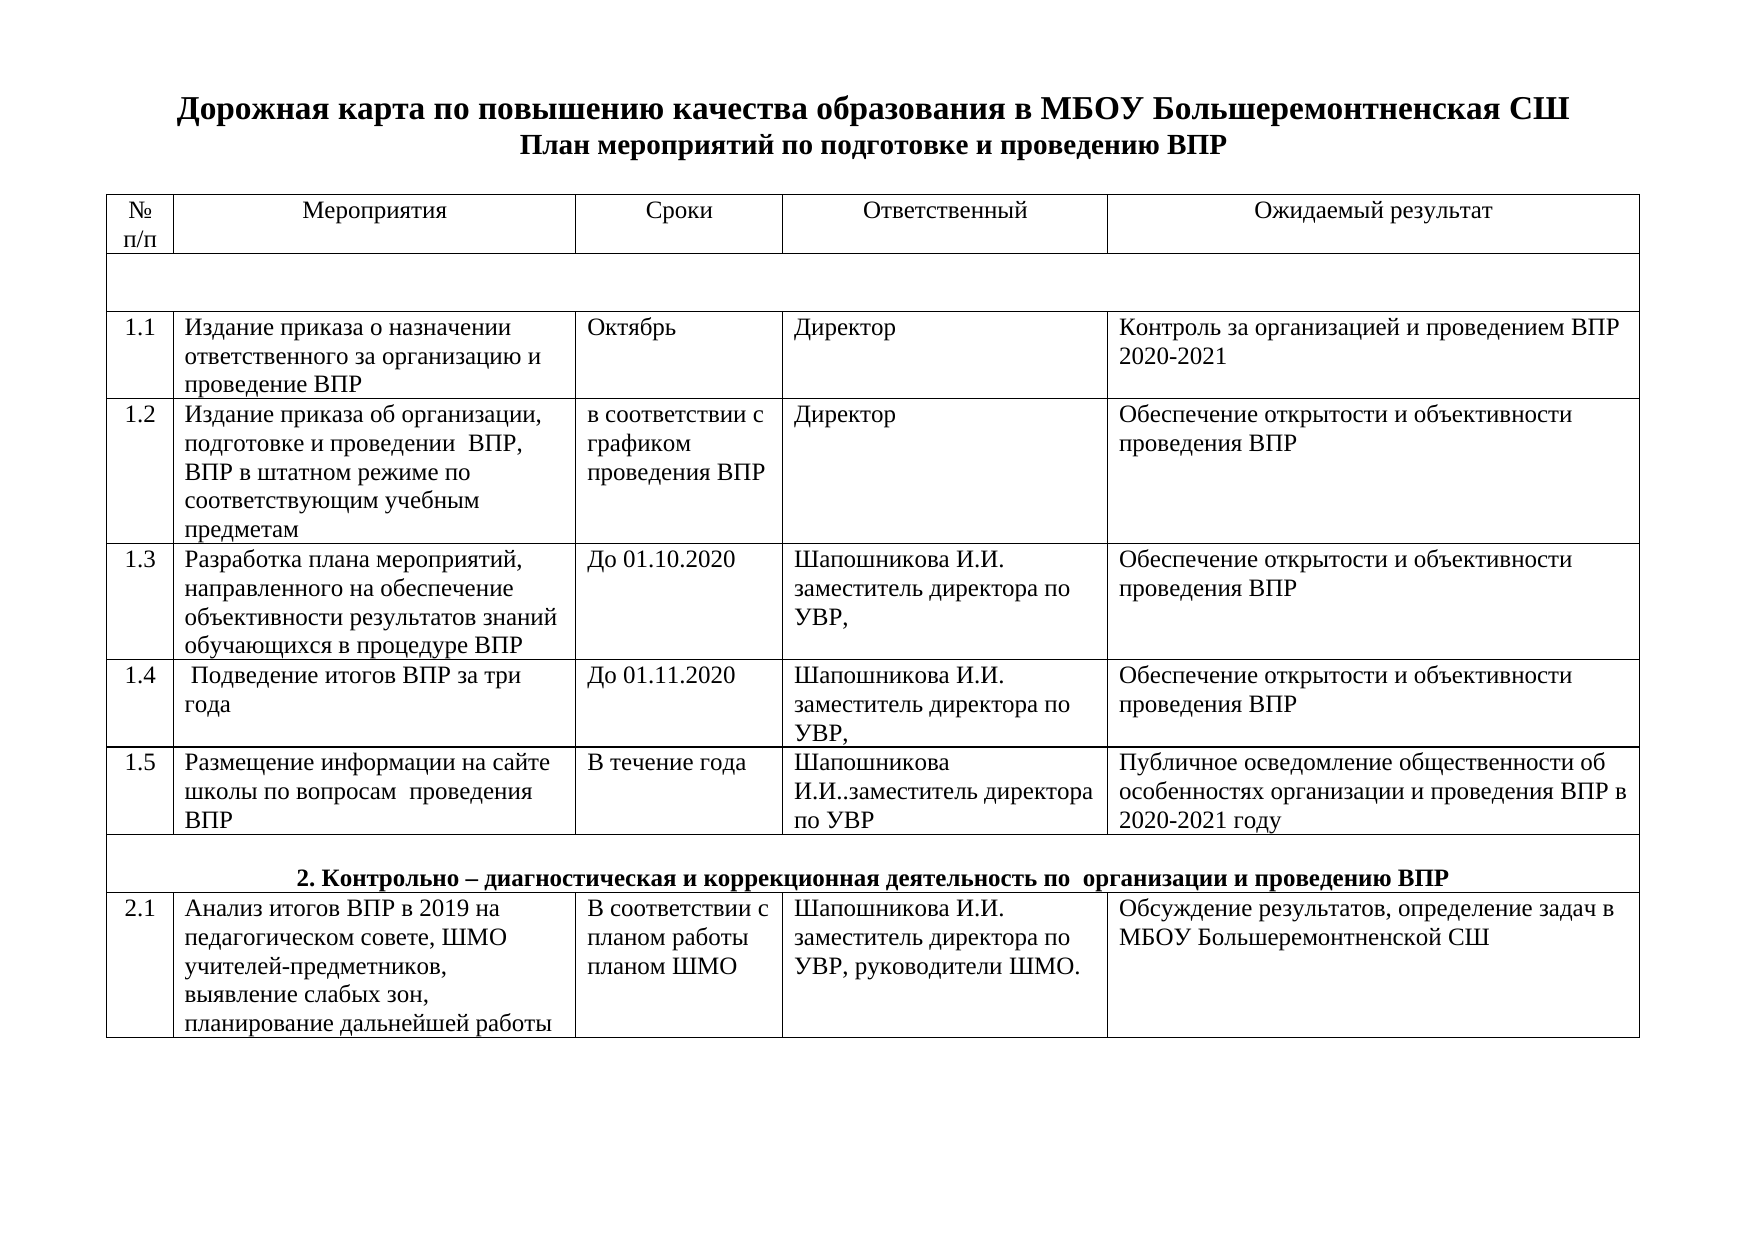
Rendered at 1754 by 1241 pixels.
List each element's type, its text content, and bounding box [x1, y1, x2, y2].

table_cell в соответствии с графиком проведения ВПР [576, 399, 782, 543]
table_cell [783, 893, 1107, 1037]
table_cell Обеспечение открытости и объективности проведения ВПР [1108, 660, 1639, 746]
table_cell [1108, 893, 1639, 1037]
table_cell 1.2 [107, 399, 173, 543]
table_cell 1.4 [107, 660, 173, 746]
table_cell 1.1 [107, 312, 173, 398]
table_cell 2. Контрольно – диагностическая и коррекционная деятельность по организации и проведению ВПР [107, 835, 1639, 892]
table_cell Разработка плана мероприятий, направленного на обеспечение объективности результатов знаний обучающихся в процедуре ВПР [174, 544, 575, 659]
table_cell До 01.10.2020 [576, 544, 782, 659]
table_cell Шапошникова И.И. заместитель директора по УВР, [783, 544, 1107, 659]
text План мероприятий по подготовке и проведению ВПР [118, 127, 1572, 160]
table_cell [107, 254, 1639, 311]
table_header Ответственный [783, 195, 1107, 252]
table_cell Размещение информации на сайте школы по вопросам проведения ВПР [174, 748, 575, 834]
table_header Ожидаемый результат [1108, 195, 1639, 252]
table_cell Обеспечение открытости и объективности проведения ВПР [1108, 399, 1639, 543]
text Дорожная карта по повышению качества образования в МБОУ Большеремонтненская СШ [118, 88, 1572, 127]
table_header Мероприятия [174, 195, 575, 252]
table_cell Директор [783, 399, 1107, 543]
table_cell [576, 893, 782, 1037]
table_cell 1.3 [107, 544, 173, 659]
table_cell Директор [783, 312, 1107, 398]
table_header Сроки [576, 195, 782, 252]
table_cell Обеспечение открытости и объективности проведения ВПР [1108, 544, 1639, 659]
table_cell Шапошникова И.И. заместитель директора по УВР, [783, 660, 1107, 746]
table_cell Издание приказа об организации, подготовке и проведении ВПР, ВПР в штатном режиме по соответствующим учебным предметам [174, 399, 575, 543]
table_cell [174, 893, 575, 1037]
table_cell 2.1 [107, 893, 173, 1037]
table_cell Контроль за организацией и проведением ВПР 2020-2021 [1108, 312, 1639, 398]
table_cell Подведение итогов ВПР за три года [174, 660, 575, 746]
table_cell Шапошникова И.И..заместитель директора по УВР [783, 748, 1107, 834]
table_cell Публичное осведомление общественности об особенностях организации и проведения ВПР в 2020-2021 году [1108, 748, 1639, 834]
table_cell Октябрь [576, 312, 782, 398]
table_cell Издание приказа о назначении ответственного за организацию и проведение ВПР [174, 312, 575, 398]
table_cell В течение года [576, 748, 782, 834]
table_header № п/п [107, 195, 173, 252]
table_cell 1.5 [107, 748, 173, 834]
table_cell До 01.11.2020 [576, 660, 782, 746]
